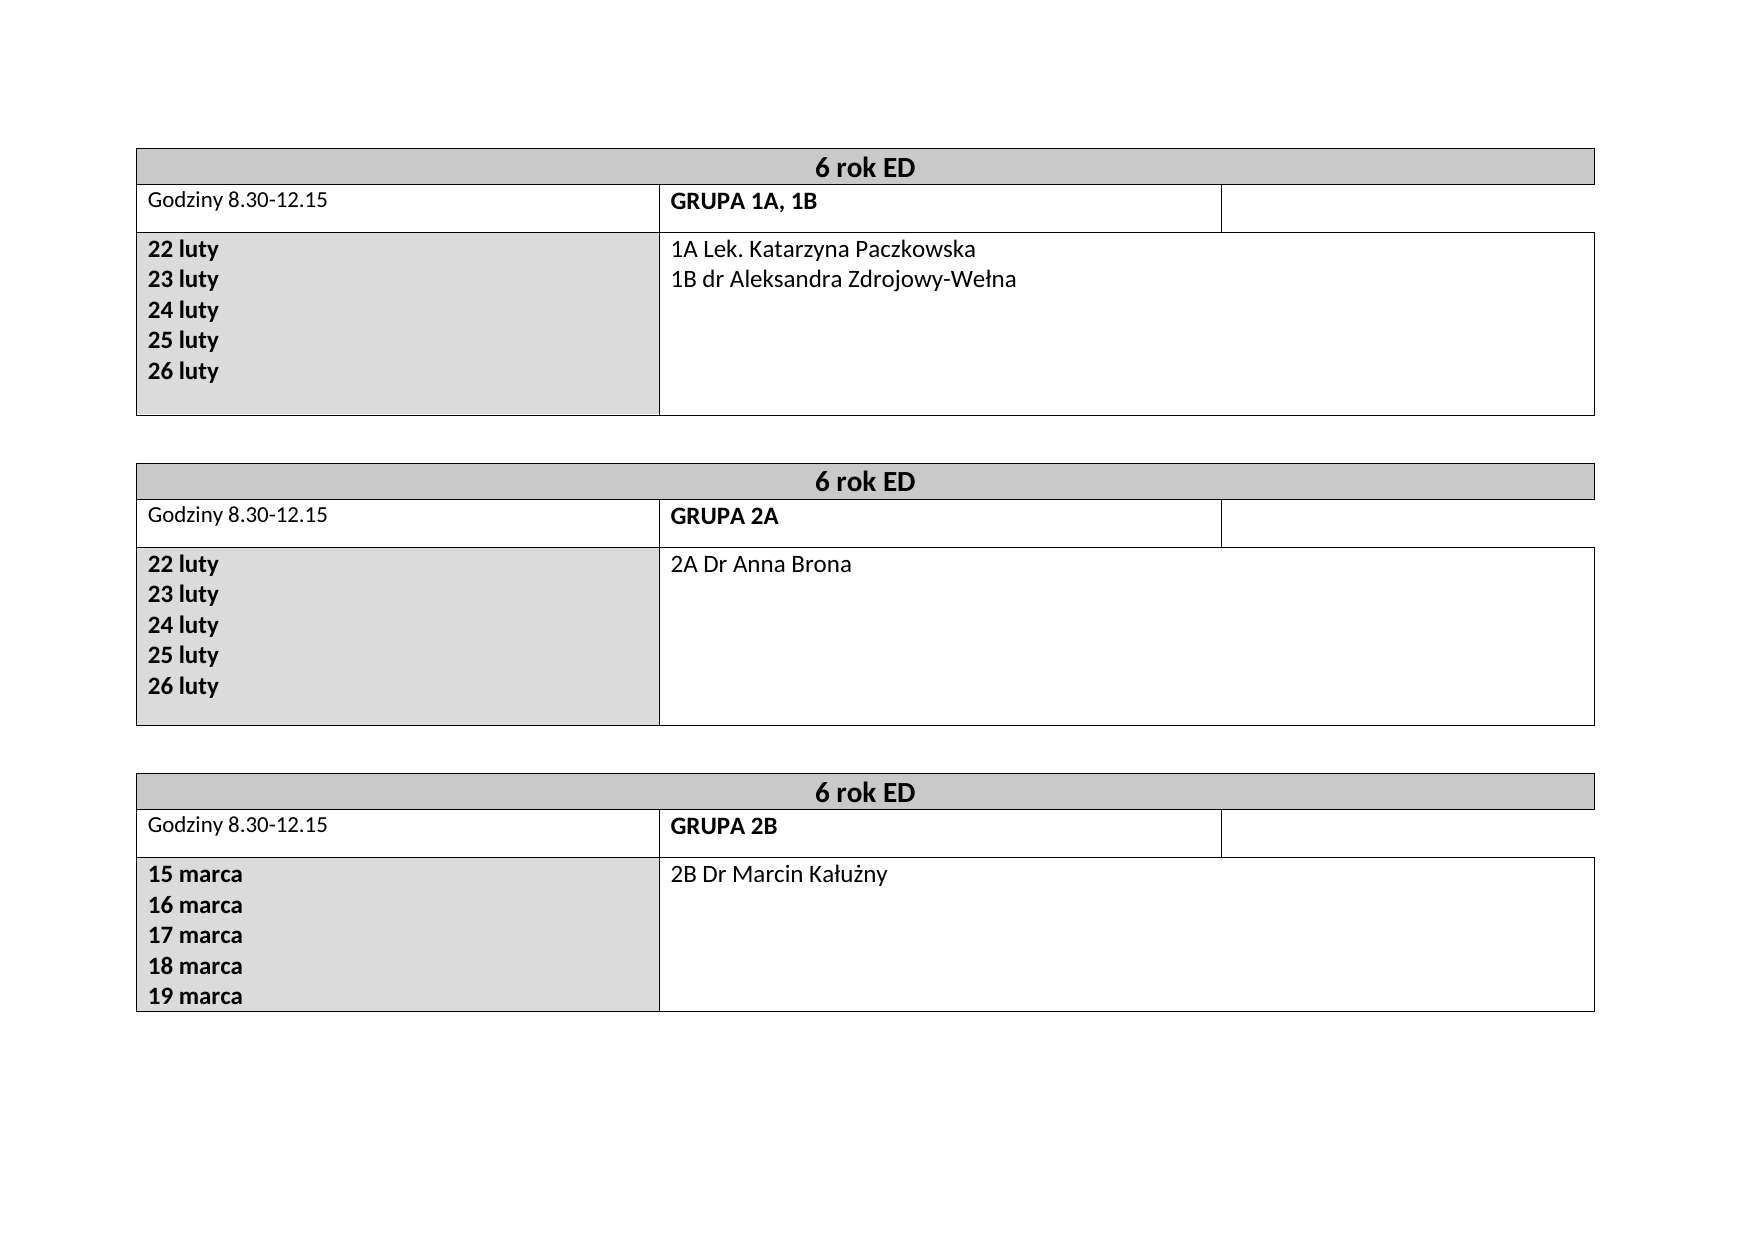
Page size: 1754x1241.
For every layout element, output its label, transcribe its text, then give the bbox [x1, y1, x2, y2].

table_cell GRUPA 1A, 1B [660, 185, 1221, 232]
table_cell 1A Lek. Katarzyna Paczkowska 1B dr Aleksandra Zdrojowy-Wełna [660, 233, 1594, 414]
table_header 6 rok ED [137, 149, 1594, 184]
table_cell Godziny 8.30-12.15 [137, 185, 659, 232]
table_cell 22 luty 23 luty 24 luty 25 luty 26 luty [137, 233, 659, 414]
table_cell GRUPA 2B [660, 810, 1221, 857]
table_cell Godziny 8.30-12.15 [137, 500, 659, 547]
table_cell 22 luty 23 luty 24 luty 25 luty 26 luty [137, 548, 659, 725]
table_cell GRUPA 2A [660, 500, 1221, 547]
table_cell 2B Dr Marcin Kałużny [660, 858, 1594, 1011]
table_header 6 rok ED [137, 774, 1594, 809]
table_header 6 rok ED [137, 464, 1594, 499]
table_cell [137, 858, 659, 1011]
table_cell 2A Dr Anna Brona [660, 548, 1594, 725]
table_cell Godziny 8.30-12.15 [137, 810, 659, 857]
